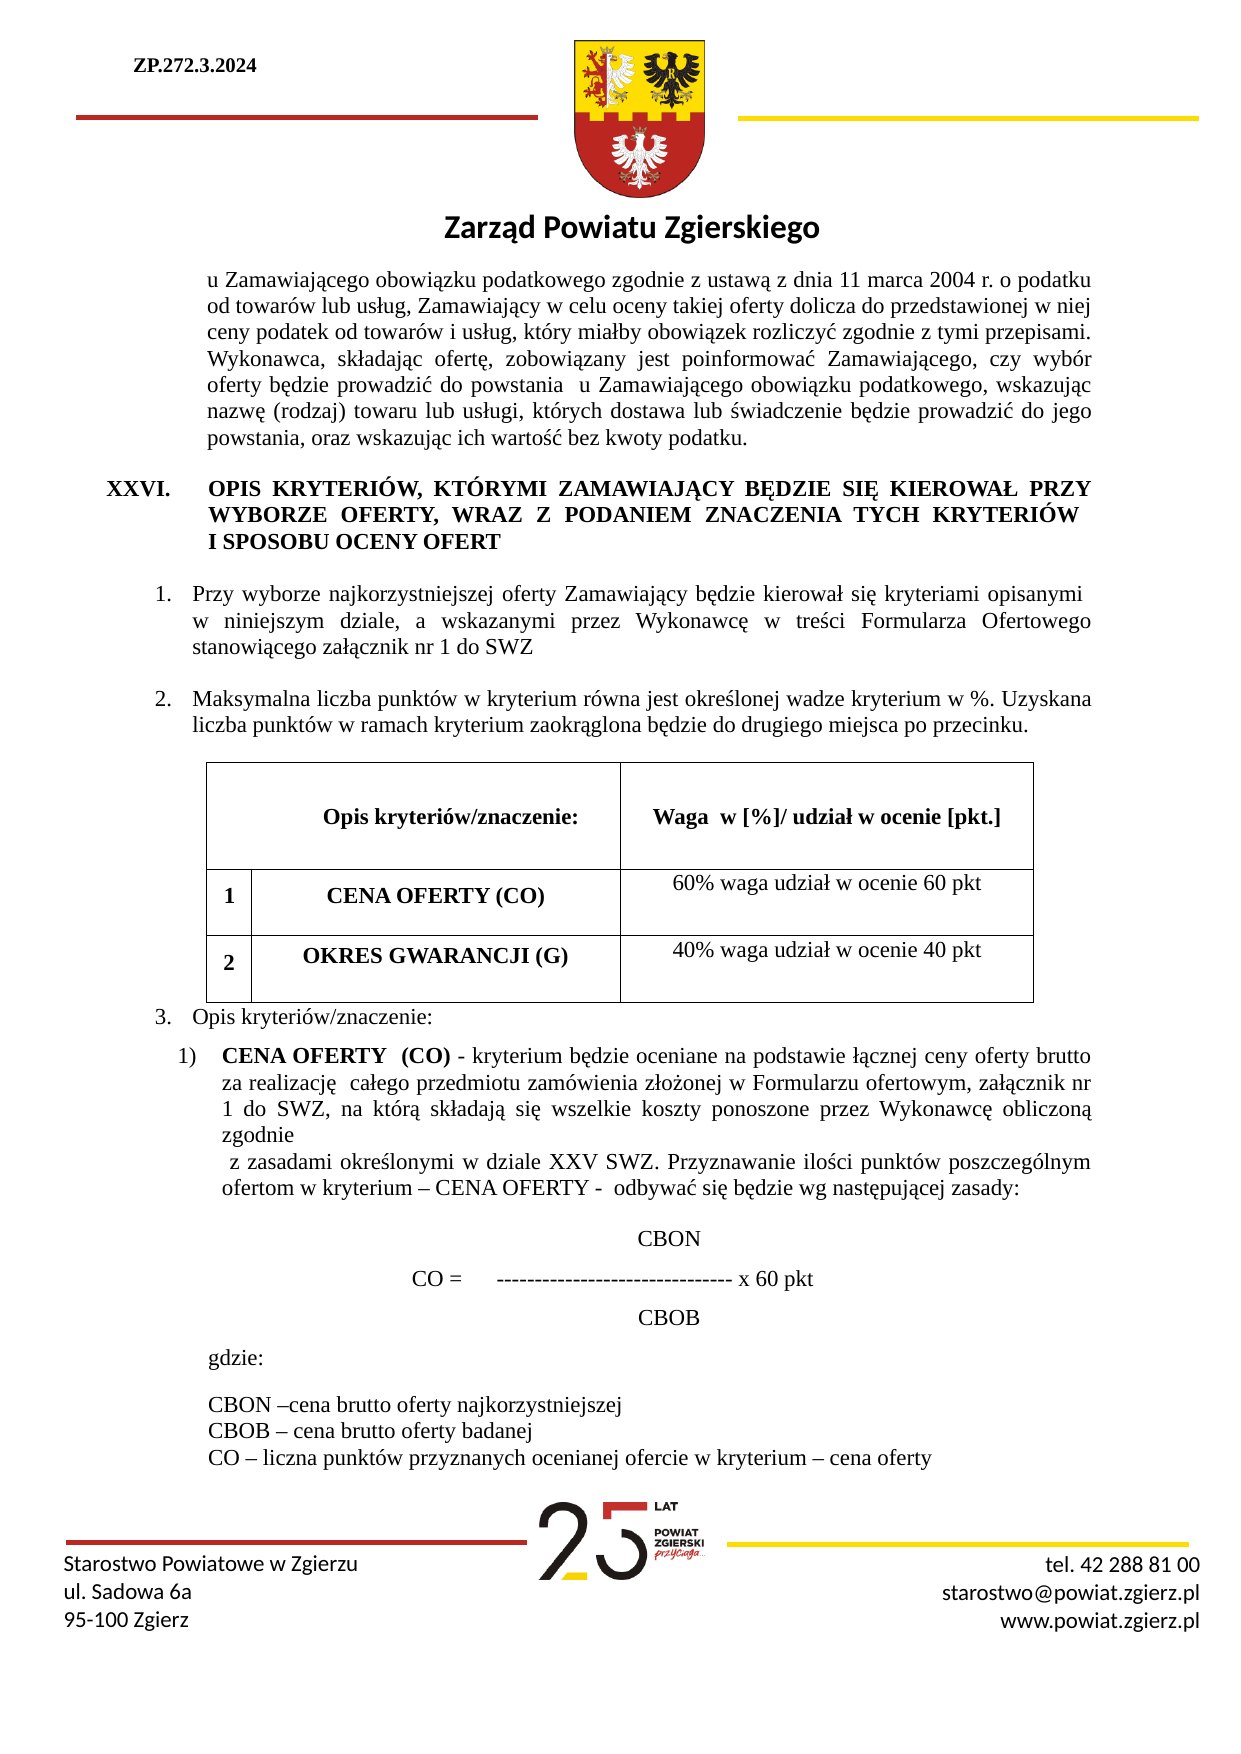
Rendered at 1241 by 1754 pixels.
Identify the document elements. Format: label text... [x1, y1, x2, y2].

text CO = ------------------------------- x 60 pkt [133, 1265, 1093, 1291]
text CBON –cena brutto oferty najkorzystniejszej [208, 1391, 1093, 1417]
list Maksymalna liczba punktów w kryterium równa jest określonej wadze kryterium w %. Uzyskana liczba punktów w ramach kryterium zaokrąglona będzie do drugiego miejsca po przecinku. [154, 684, 1093, 737]
table_header Opis kryteriów/znaczenie: [207, 763, 620, 868]
table_cell 2 [207, 936, 251, 1002]
list CENA OFERTY (CO) - kryterium będzie oceniane na podstawie łącznej ceny oferty brutto za realizację całego przedmiotu zamówienia złożonej w Formularzu ofertowym, załącznik nr 1 do SWZ, na którą składają się wszelkie koszty ponoszone przez Wykonawcę obliczoną zgodnie z zasadami określonymi w dziale XXV SWZ. Przyznawanie ilości punktów poszczególnym ofertom w kryterium – CENA OFERTY - odbywać się będzie wg następującej zasady: [177, 1042, 1093, 1200]
list Opis kryteriów/znaczenie: [154, 1003, 1093, 1029]
text CBOB – cena brutto oferty badanej [208, 1417, 1093, 1444]
picture [66, 1540, 527, 1545]
text CO – liczna punktów przyznanych ocenianej ofercie w kryterium – cena oferty [208, 1444, 1093, 1470]
text CBON [245, 1225, 1093, 1252]
table_cell CENA OFERTY (CO) [252, 870, 620, 935]
picture [738, 116, 1199, 121]
picture [727, 1542, 1189, 1547]
picture [538, 1502, 705, 1580]
text CBOB [245, 1304, 1093, 1331]
text gdzie: [208, 1344, 1093, 1370]
table_cell OKRES GWARANCJI (G) [252, 936, 620, 1002]
picture [574, 40, 705, 198]
table_cell 60% waga udział w ocenie 60 pkt [621, 870, 1033, 935]
list OPIS KRYTERIÓW, KTÓRYMI ZAMAWIAJĄCY BĘDZIE SIĘ KIEROWAŁ PRZY WYBORZE OFERTY, WRAZ Z PODANIEM ZNACZENIA TYCH KRYTERIÓW I SPOSOBU OCENY OFERT [170, 475, 1093, 554]
table_cell 1 [207, 870, 251, 935]
table_header Waga w [%]/ udział w ocenie [pkt.] [621, 763, 1033, 868]
picture [76, 115, 538, 120]
list Przy wyborze najkorzystniejszej oferty Zamawiający będzie kierował się kryteriami opisanymi w niniejszym dziale, a wskazanymi przez Wykonawcę w treści Formularza Ofertowego stanowiącego załącznik nr 1 do SWZ [154, 581, 1093, 659]
table_cell 40% waga udział w ocenie 40 pkt [621, 936, 1033, 1002]
